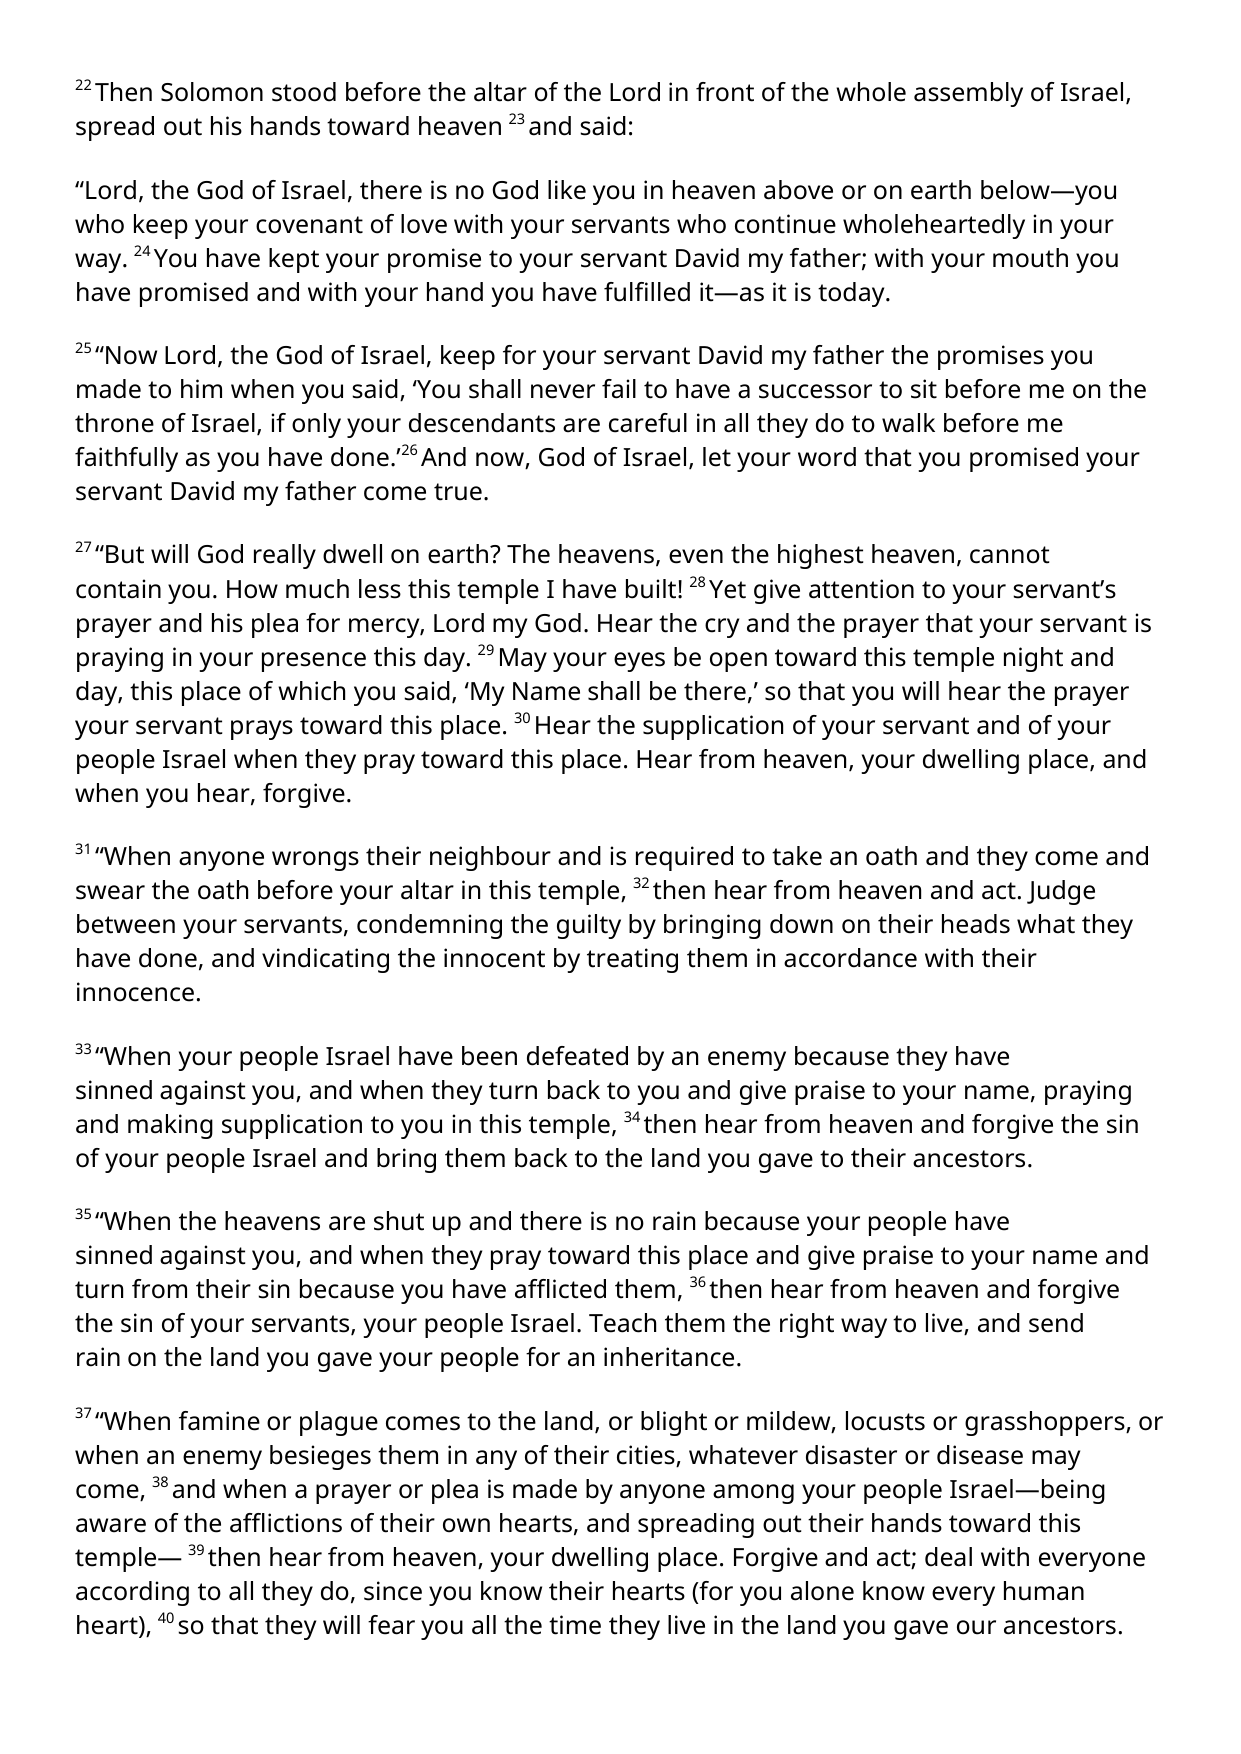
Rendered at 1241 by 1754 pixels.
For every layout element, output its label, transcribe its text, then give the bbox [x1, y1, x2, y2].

text 22 Then Solomon stood before the altar of the Lord in front of the whole assembly of Israel, spread out his hands toward heaven 23 and said: [75, 75, 1165, 143]
text 33 “When your people Israel have been defeated by an enemy because they have sinned against you, and when they turn back to you and give praise to your name, praying and making supplication to you in this temple, 34 then hear from heaven and forgive the sin of your people Israel and bring them back to the land you gave to their ancestors. [75, 1038, 1165, 1174]
text “Lord, the God of Israel, there is no God like you in heaven above or on earth below—you who keep your covenant of love with your servants who continue wholeheartedly in your way. 24 You have kept your promise to your servant David my father; with your mouth you have promised and with your hand you have fulfilled it—as it is today. [75, 172, 1165, 308]
text 27 “But will God really dwell on earth? The heavens, even the highest heaven, cannot contain you. How much less this temple I have built! 28 Yet give attention to your servant’s prayer and his plea for mercy, Lord my God. Hear the cry and the prayer that your servant is praying in your presence this day. 29 May your eyes be open toward this temple night and day, this place of which you said, ‘My Name shall be there,’ so that you will hear the prayer your servant prays toward this place. 30 Hear the supplication of your servant and of your people Israel when they pray toward this place. Hear from heaven, your dwelling place, and when you hear, forgive. [75, 537, 1165, 810]
text 35 “When the heavens are shut up and there is no rain because your people have sinned against you, and when they pray toward this place and give praise to your name and turn from their sin because you have afflicted them, 36 then hear from heaven and forgive the sin of your servants, your people Israel. Teach them the right way to live, and send rain on the land you gave your people for an inheritance. [75, 1204, 1165, 1374]
text 37 “When famine or plague comes to the land, or blight or mildew, locusts or grasshoppers, or when an enemy besieges them in any of their cities, whatever disaster or disease may come, 38 and when a prayer or plea is made by anyone among your people Israel—being aware of the afflictions of their own hearts, and spreading out their hands toward this temple— 39 then hear from heaven, your dwelling place. Forgive and act; deal with everyone according to all they do, since you know their hearts (for you alone know every human heart), 40 so that they will fear you all the time they live in the land you gave our ancestors. [75, 1403, 1165, 1642]
text 31 “When anyone wrongs their neighbour and is required to take an oath and they come and swear the oath before your altar in this temple, 32 then hear from heaven and act. Judge between your servants, condemning the guilty by bringing down on their heads what they have done, and vindicating the innocent by treating them in accordance with their innocence. [75, 839, 1165, 1009]
text 25 “Now Lord, the God of Israel, keep for your servant David my father the promises you made to him when you said, ‘You shall never fail to have a successor to sit before me on the throne of Israel, if only your descendants are careful in all they do to walk before me faithfully as you have done.’26 And now, God of Israel, let your word that you promised your servant David my father come true. [75, 338, 1165, 508]
